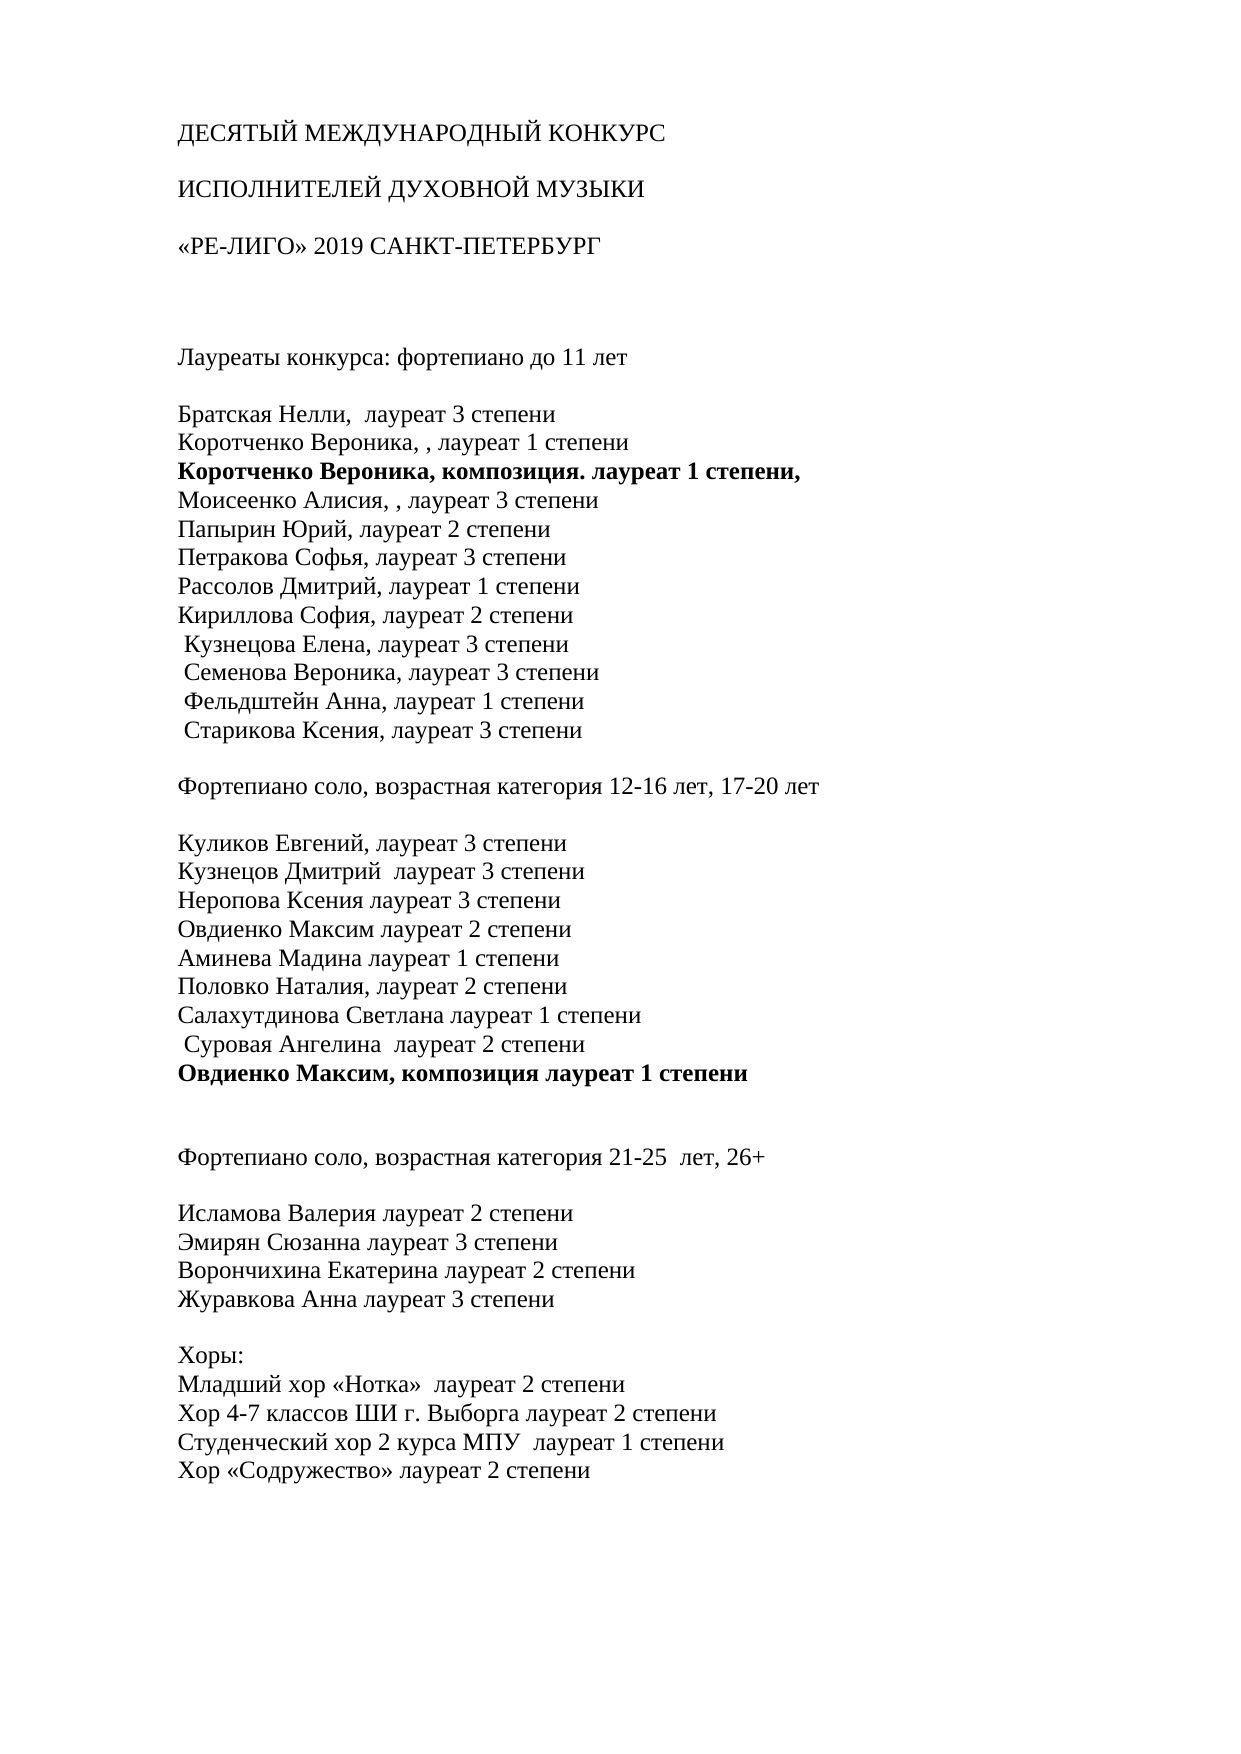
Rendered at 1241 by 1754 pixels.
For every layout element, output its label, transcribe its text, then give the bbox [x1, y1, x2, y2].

text Журавкова Анна лауреат 3 степени [177, 1284, 1152, 1313]
text ИСПОЛНИТЕЛЕЙ ДУХОВНОЙ МУЗЫКИ [177, 174, 1152, 203]
text Коротченко Вероника, , лауреат 1 степени [177, 427, 1152, 456]
text Половко Наталия, лауреат 2 степени [177, 971, 1152, 1000]
text Суровая Ангелина лауреат 2 степени [177, 1029, 1152, 1058]
text Ворончихина Екатерина лауреат 2 степени [177, 1256, 1152, 1284]
text Овдиенко Максим лауреат 2 степени [177, 914, 1152, 943]
text Хор «Содружество» лауреат 2 степени [177, 1456, 1152, 1484]
text Моисеенко Алисия, , лауреат 3 степени [177, 485, 1152, 514]
text Папырин Юрий, лауреат 2 степени [177, 514, 1152, 542]
text Рассолов Дмитрий, лауреат 1 степени [177, 571, 1152, 600]
text ДЕСЯТЫЙ МЕЖДУНАРОДНЫЙ КОНКУРС [177, 118, 1152, 147]
text «РЕ-ЛИГО» 2019 САНКТ-ПЕТЕРБУРГ [177, 231, 1152, 259]
text Фортепиано соло, возрастная категория 12-16 лет, 17-20 лет [177, 771, 1152, 800]
text Кузнецов Дмитрий лауреат 3 степени [177, 856, 1152, 885]
text Куликов Евгений, лауреат 3 степени [177, 828, 1152, 856]
text Старикова Ксения, лауреат 3 степени [177, 715, 1152, 744]
text Исламова Валерия лауреат 2 степени [177, 1198, 1152, 1227]
text Кузнецова Елена, лауреат 3 степени [177, 629, 1152, 657]
text Младший хор «Нотка» лауреат 2 степени [177, 1369, 1152, 1398]
text Студенческий хор 2 курса МПУ лауреат 1 степени [177, 1427, 1152, 1456]
text Фельдштейн Анна, лауреат 1 степени [177, 686, 1152, 715]
text Лауреаты конкурса: фортепиано до 11 лет [177, 342, 1152, 371]
text Овдиенко Максим, композиция лауреат 1 степени [177, 1058, 1152, 1086]
text Фортепиано соло, возрастная категория 21-25 лет, 26+ [177, 1142, 1152, 1170]
text Хор 4-7 классов ШИ г. Выборга лауреат 2 степени [177, 1398, 1152, 1427]
text Эмирян Сюзанна лауреат 3 степени [177, 1227, 1152, 1256]
text Братская Нелли, лауреат 3 степени [177, 399, 1152, 427]
text Кириллова София, лауреат 2 степени [177, 600, 1152, 629]
text Петракова Софья, лауреат 3 степени [177, 542, 1152, 571]
text Коротченко Вероника, композиция. лауреат 1 степени, [177, 456, 1152, 485]
text Неропова Ксения лауреат 3 степени [177, 885, 1152, 914]
text Семенова Вероника, лауреат 3 степени [177, 657, 1152, 686]
text Салахутдинова Светлана лауреат 1 степени [177, 1000, 1152, 1029]
text Аминева Мадина лауреат 1 степени [177, 943, 1152, 971]
text Хоры: [177, 1341, 1152, 1369]
